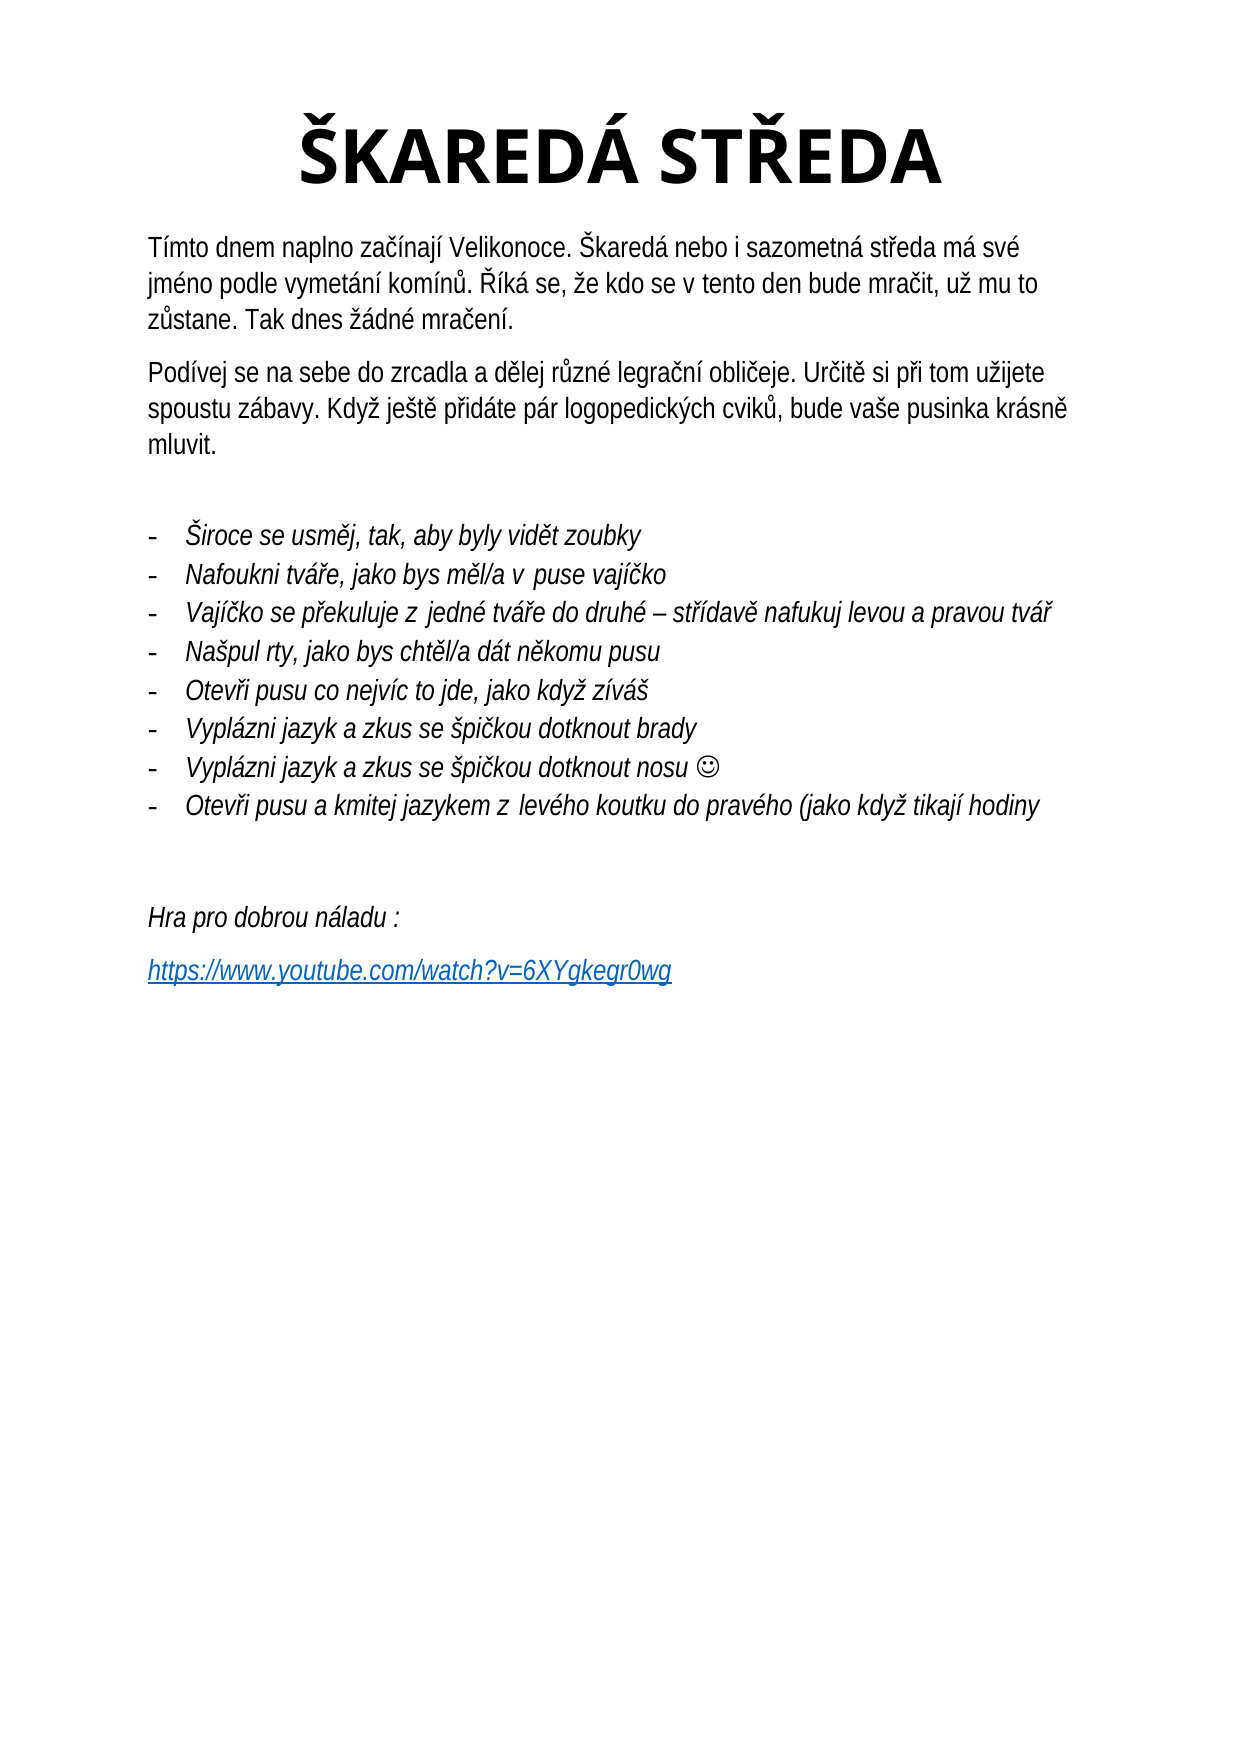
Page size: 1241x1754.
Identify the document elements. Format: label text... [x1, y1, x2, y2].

text Tímto dnem naplno začínají Velikonoce. Škaredá nebo i sazometná středa má své jméno podle vymetání komínů. Říká se, že kdo se v tento den bude mračit, už mu to zůstane. Tak dnes žádné mračení. [148, 230, 1093, 336]
list Našpul rty, jako bys chtěl/a dát někomu pusu [148, 634, 1093, 668]
list Otevři pusu a kmitej jazykem z levého koutku do pravého (jako když tikají hodiny [148, 788, 1093, 822]
list Otevři pusu co nejvíc to jde, jako když zíváš [148, 673, 1093, 706]
text Hra pro dobrou náladu : [148, 900, 1093, 934]
text Podívej se na sebe do zrcadla a dělej různé legrační obličeje. Určitě si při tom užijete spoustu zábavy. Když ještě přidáte pár logopedických cviků, bude vaše pusinka krásně mluvit. [148, 355, 1093, 461]
list Vyplázni jazyk a zkus se špičkou dotknout nosu [148, 750, 1093, 783]
list Vajíčko se překuluje z jedné tváře do druhé – střídavě nafukuj levou a pravou tvář [148, 596, 1093, 629]
list Vyplázni jazyk a zkus se špičkou dotknout brady [148, 711, 1093, 745]
text https://www.youtube.com/watch?v=6XYgkegr0wg [148, 953, 1093, 987]
list Nafoukni tváře, jako bys měl/a v puse vajíčko [148, 557, 1093, 591]
text ŠKAREDÁ STŘEDA [148, 103, 1093, 206]
list Široce se usměj, tak, aby byly vidět zoubky [148, 518, 1093, 552]
